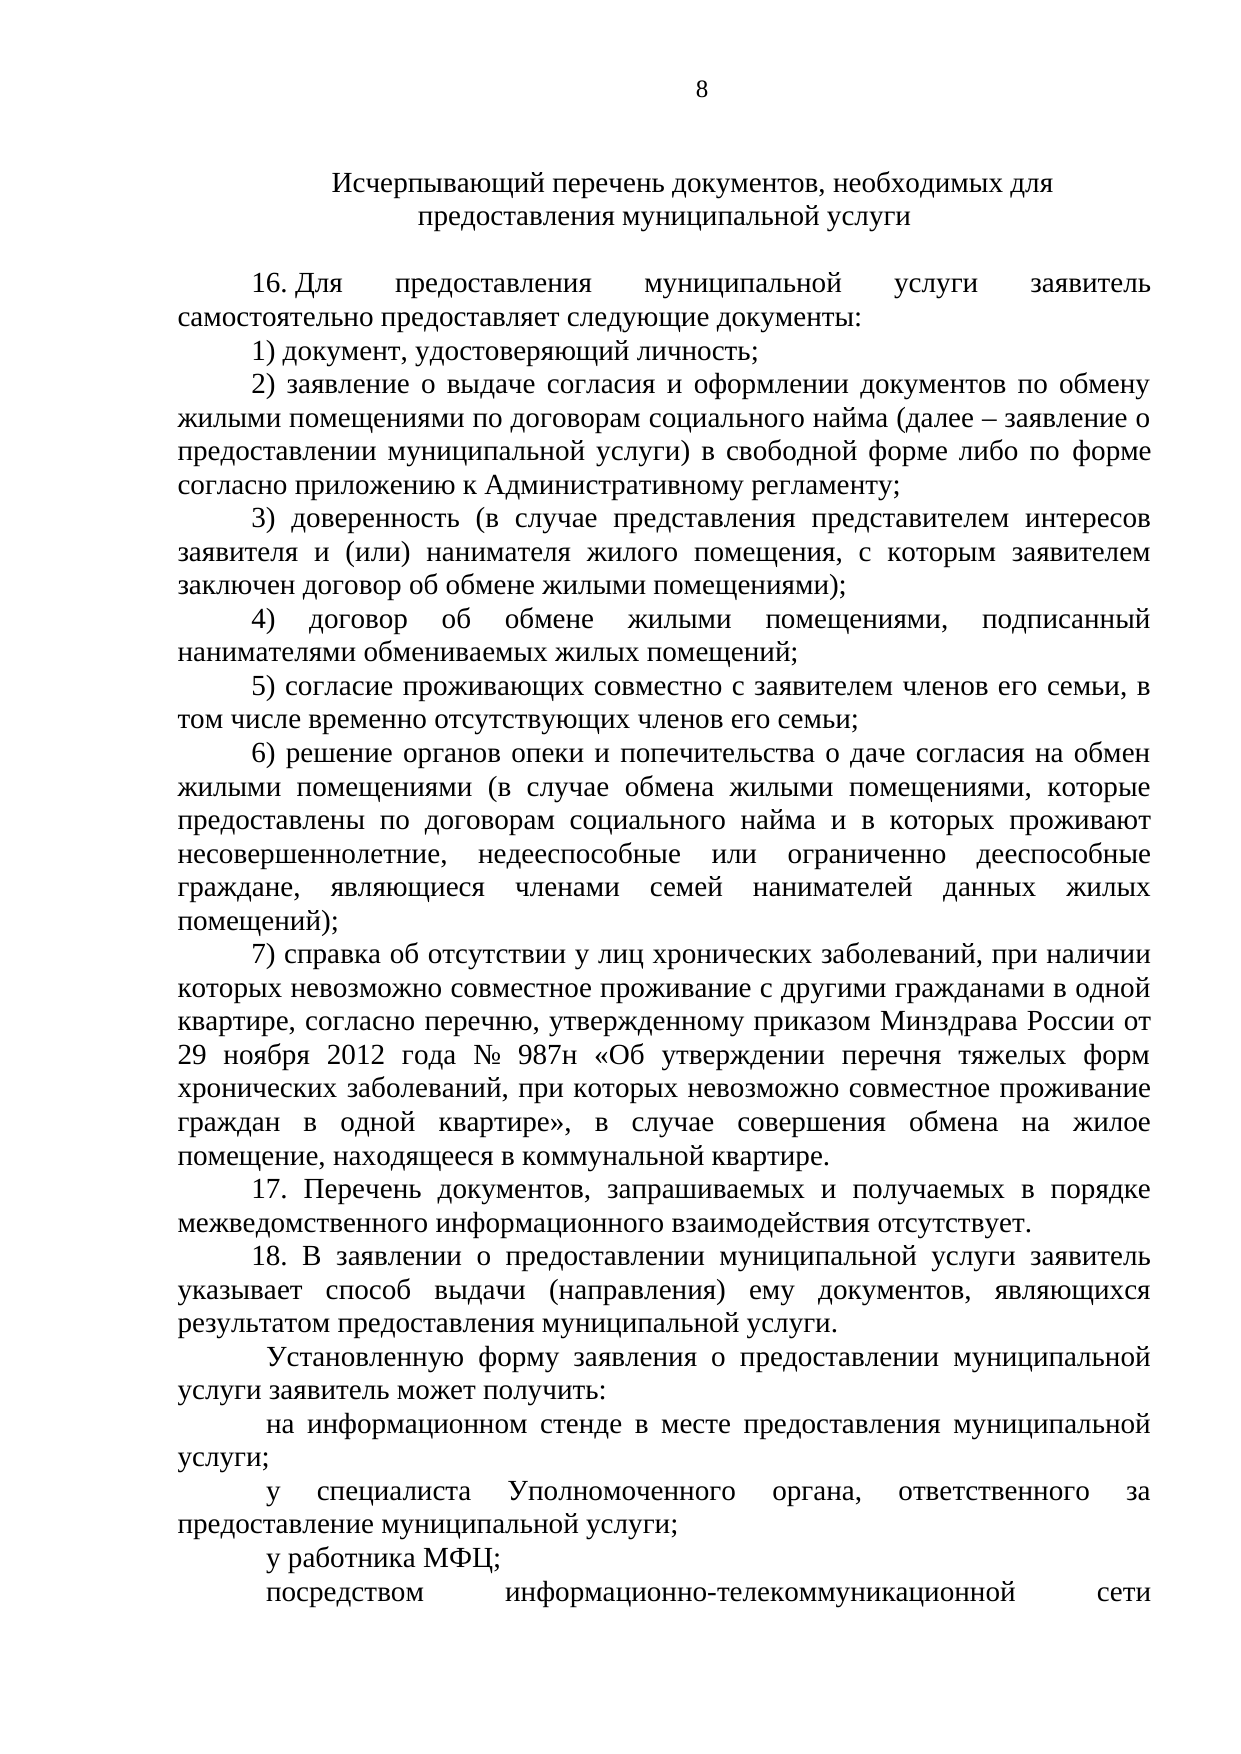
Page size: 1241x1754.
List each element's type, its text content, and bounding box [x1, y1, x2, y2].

text Исчерпывающий перечень документов, необходимых для предоставления муниципальной услуги [177, 165, 1152, 232]
text у работника МФЦ; [177, 1540, 1152, 1574]
text 16. Для предоставления муниципальной услуги заявитель самостоятельно предоставляет следующие документы: [177, 266, 1152, 333]
text 18. В заявлении о предоставлении муниципальной услуги заявитель указывает способ выдачи (направления) ему документов, являющихся результатом предоставления муниципальной услуги. [177, 1238, 1152, 1339]
text 17. Перечень документов, запрашиваемых и получаемых в порядке межведомственного информационного взаимодействия отсутствует. [177, 1171, 1152, 1238]
text 4) договор об обмене жилыми помещениями, подписанный нанимателями обмениваемых жилых помещений; [177, 601, 1152, 668]
text 6) решение органов опеки и попечительства о даче согласия на обмен жилыми помещениями (в случае обмена жилыми помещениями, которые предоставлены по договорам социального найма и в которых проживают несовершеннолетние, недееспособные или ограниченно дееспособные граждане, являющиеся членами семей нанимателей данных жилых помещений); [177, 735, 1152, 936]
text 3) доверенность (в случае представления представителем интересов заявителя и (или) нанимателя жилого помещения, с которым заявителем заключен договор об обмене жилыми помещениями); [177, 500, 1152, 601]
text у специалиста Уполномоченного органа, ответственного за предоставление муниципальной услуги; [177, 1473, 1152, 1540]
text 2) заявление о выдаче согласия и оформлении документов по обмену жилыми помещениями по договорам социального найма (далее – заявление о предоставлении муниципальной услуги) в свободной форме либо по форме согласно приложению к Административному регламенту; [177, 366, 1152, 500]
text 5) согласие проживающих совместно с заявителем членов его семьи, в том числе временно отсутствующих членов его семьи; [177, 668, 1152, 735]
text Установленную форму заявления о предоставлении муниципальной услуги заявитель может получить: [177, 1339, 1152, 1406]
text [177, 1574, 1152, 1607]
text на информационном стенде в месте предоставления муниципальной услуги; [177, 1406, 1152, 1473]
text 1) документ, удостоверяющий личность; [177, 333, 1152, 366]
text 7) справка об отсутствии у лиц хронических заболеваний, при наличии которых невозможно совместное проживание с другими гражданами в одной квартире, согласно перечню, утвержденному приказом Минздрава России от 29 ноября 2012 года № 987н «Об утверждении перечня тяжелых форм хронических заболеваний, при которых невозможно совместное проживание граждан в одной квартире», в случае совершения обмена на жилое помещение, находящееся в коммунальной квартире. [177, 936, 1152, 1171]
